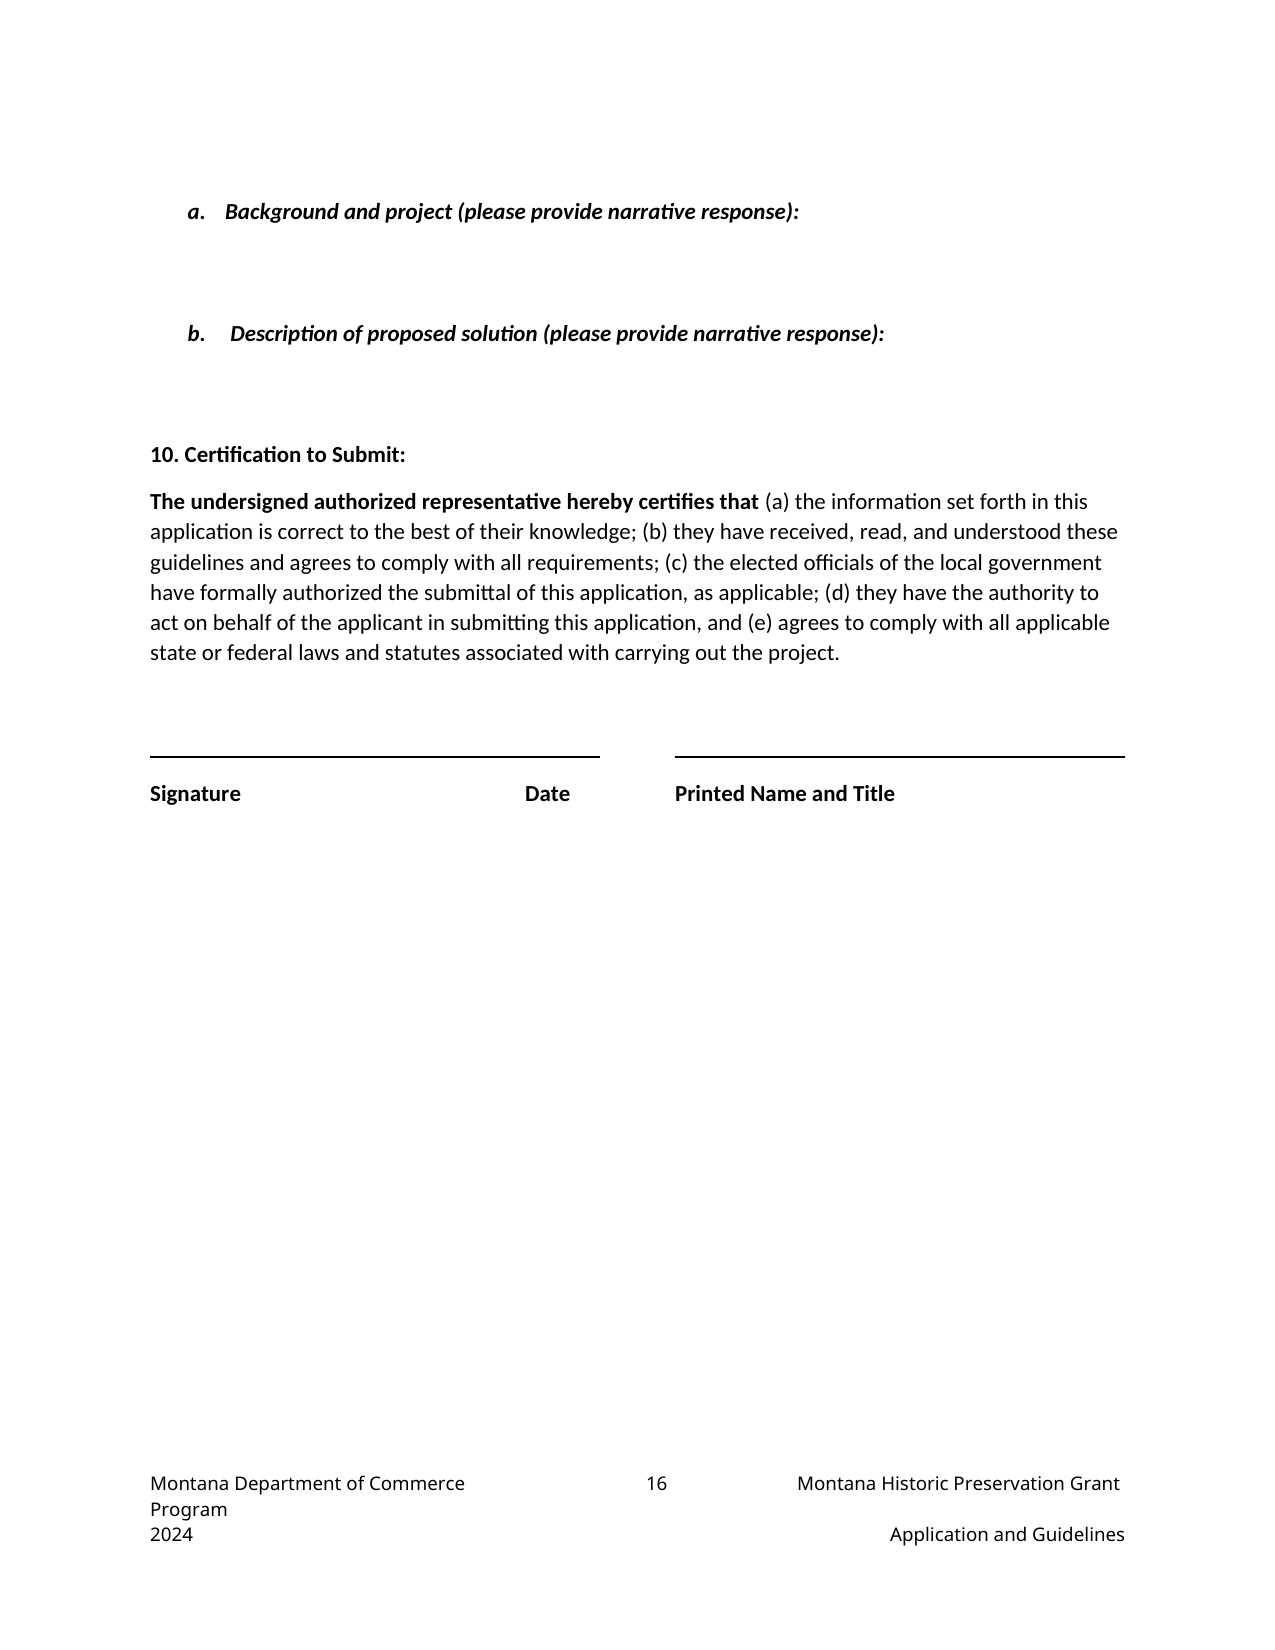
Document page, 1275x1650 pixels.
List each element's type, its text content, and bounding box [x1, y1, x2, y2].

list Description of proposed solution (please provide narrative response): [187, 319, 1125, 347]
text 10. Certification to Submit: [150, 440, 1125, 468]
text Signature Date Printed Name and Title [150, 779, 1125, 807]
list Background and project (please provide narrative response): [187, 197, 1125, 225]
text The undersigned authorized representative hereby certifies that (a) the information set forth in this application is correct to the best of their knowledge; (b) they have received, read, and understood these guidelines and agrees to comply with all requirements; (c) the elected officials of the local government have formally authorized the submittal of this application, as applicable; (d) they have the authority to act on behalf of the applicant in submitting this application, and (e) agrees to comply with all applicable state or federal laws and statutes associated with carrying out the project. [150, 487, 1125, 666]
